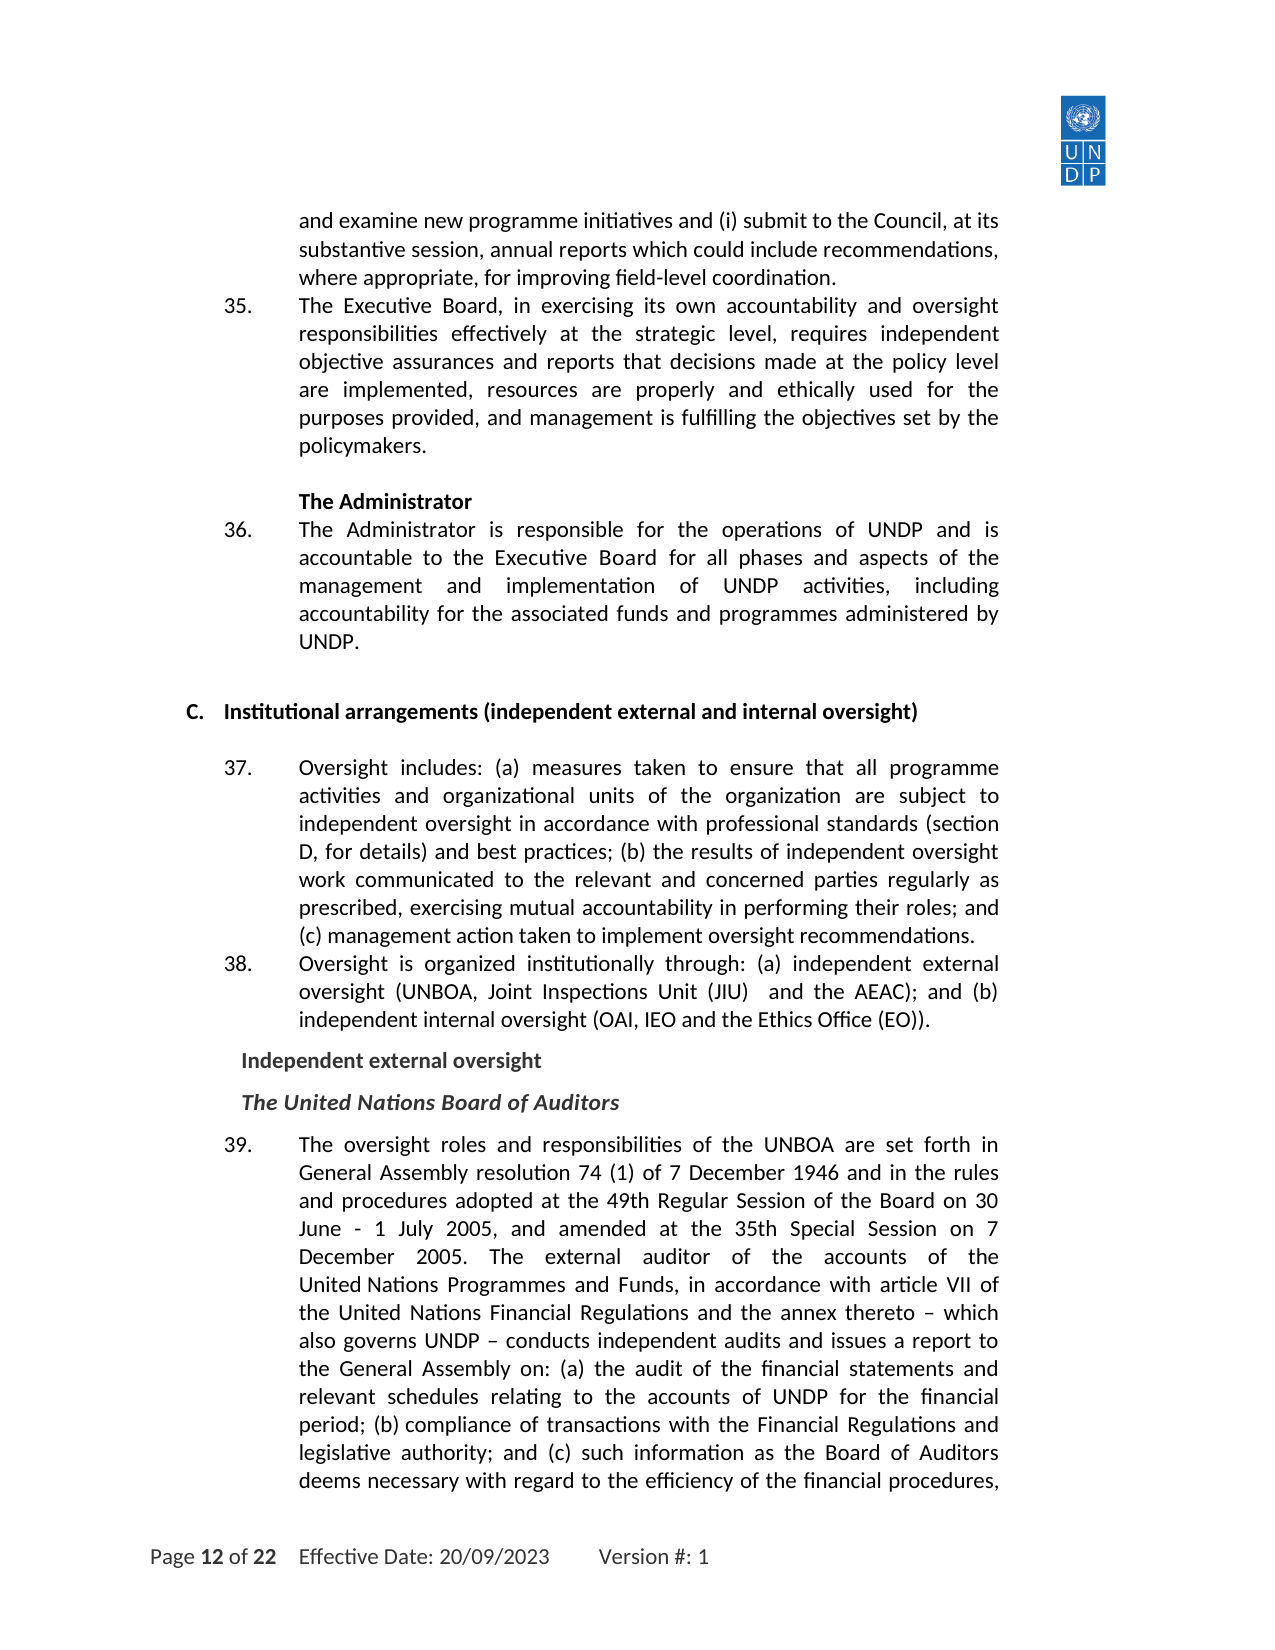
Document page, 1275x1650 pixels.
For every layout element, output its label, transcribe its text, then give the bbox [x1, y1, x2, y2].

list Oversight is organized institutionally through: (a) independent external oversight (UNBOA, Joint Inspections Unit (JIU) and the AEAC); and (b) independent internal oversight (OAI, IEO and the Ethics Office (EO)). [223, 949, 1000, 1033]
text The United Nations Board of Auditors [241, 1088, 1000, 1116]
list The Administrator [298, 487, 1000, 515]
list The Administrator is responsible for the operations of UNDP and is accountable to the Executive Board for all phases and aspects of the management and implementation of UNDP activities, including accountability for the associated funds and programmes administered by UNDP. [223, 515, 1000, 655]
list The Executive Board, in exercising its own accountability and oversight responsibilities effectively at the strategic level, requires independent objective assurances and reports that decisions made at the policy level are implemented, resources are properly and ethically used for the purposes provided, and management is fulfilling the objectives set by the policymakers. [223, 291, 1000, 459]
list Oversight includes: (a) measures taken to ensure that all programme activities and organizational units of the organization are subject to independent oversight in accordance with professional standards (section D, for details) and best practices; (b) the results of independent oversight work communicated to the relevant and concerned parties regularly as prescribed, exercising mutual accountability in performing their roles; and (c) management action taken to implement oversight recommendations. [223, 753, 1000, 949]
picture [1039, 75, 1127, 207]
text Independent external oversight [241, 1046, 1000, 1074]
list Institutional arrangements (independent external and internal oversight) [186, 697, 1000, 725]
